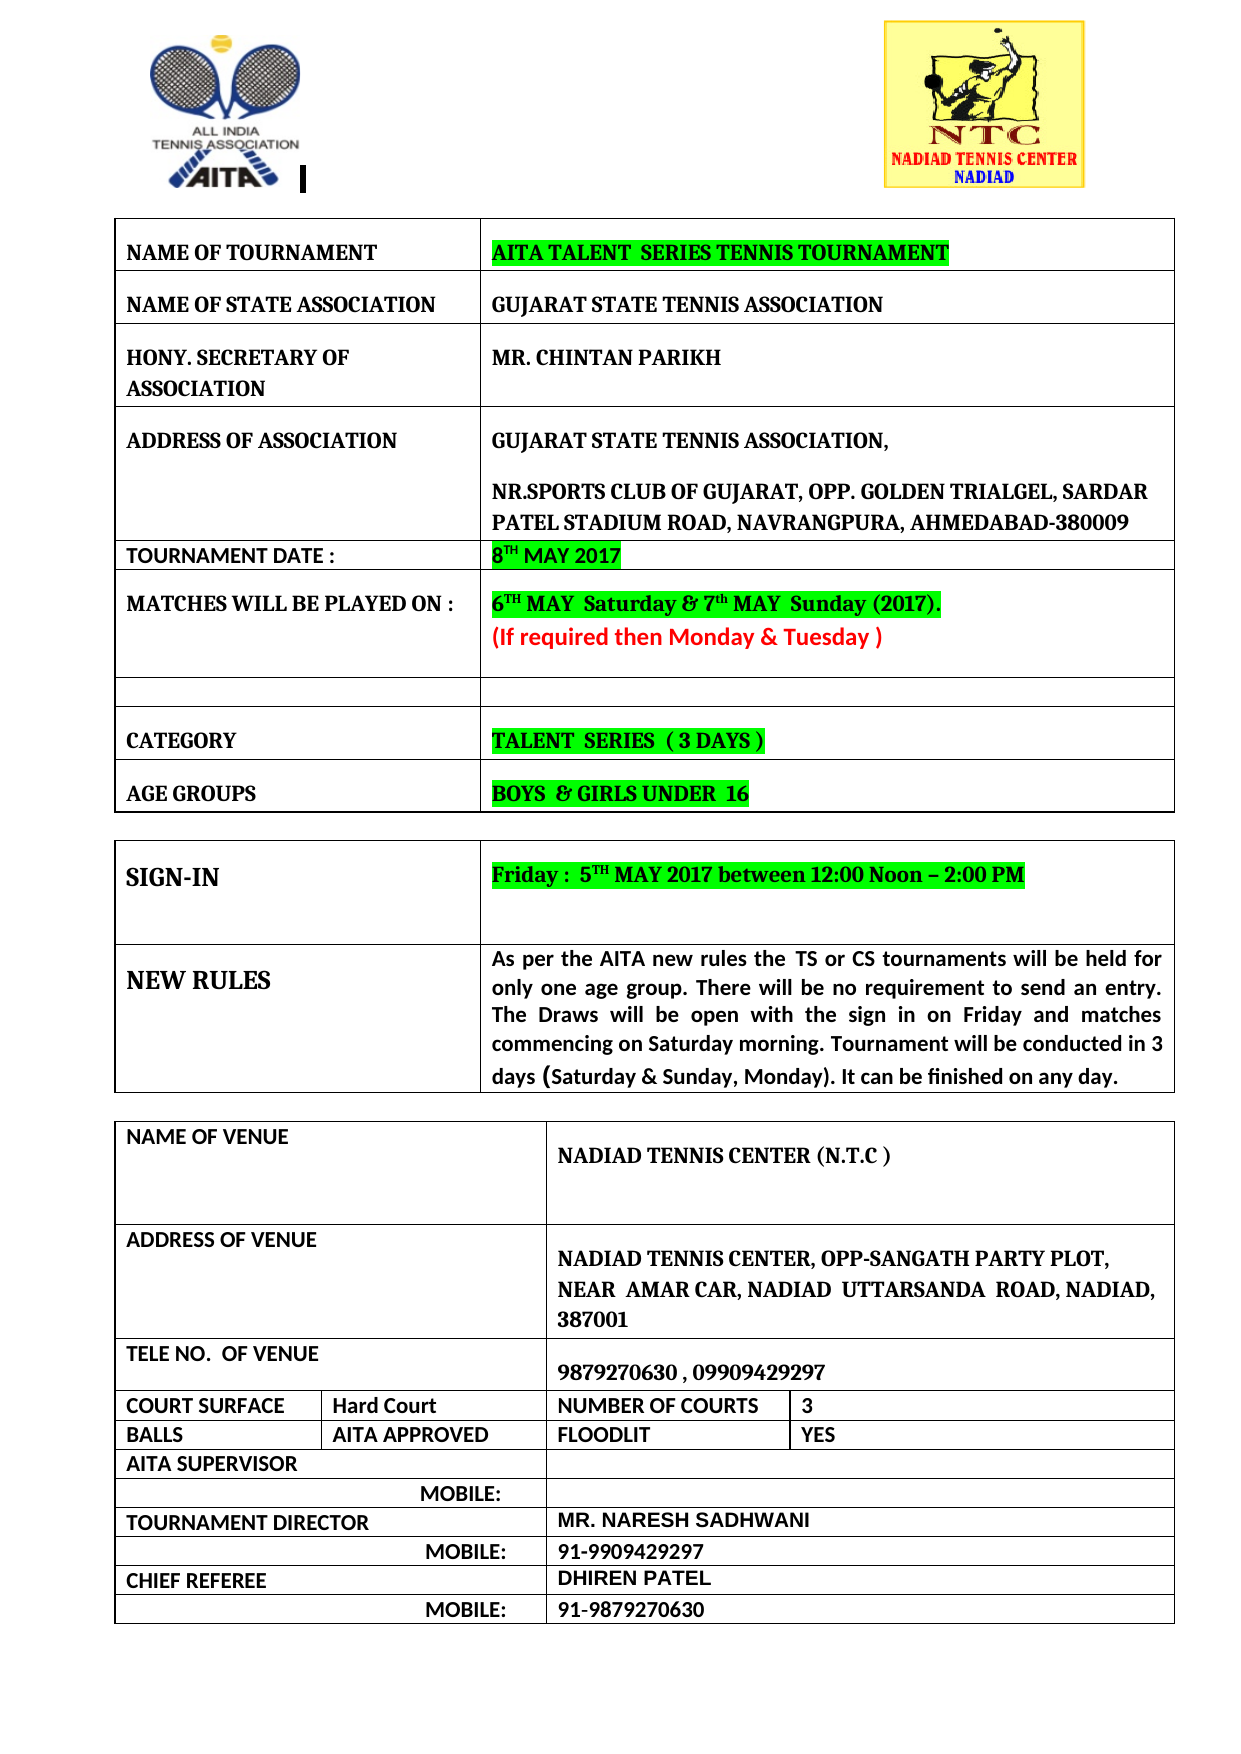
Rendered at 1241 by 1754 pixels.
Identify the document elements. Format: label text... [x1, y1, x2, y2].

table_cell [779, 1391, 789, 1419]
table_header NAME OF TOURNAMENT [116, 219, 480, 270]
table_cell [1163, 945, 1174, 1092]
picture [883, 20, 1086, 188]
table_cell MR. CHINTAN PARIKH [481, 324, 1174, 406]
table_cell [547, 1479, 557, 1507]
table_cell DHIREN PATEL [547, 1566, 1174, 1594]
table_cell NAME OF STATE ASSOCIATION [116, 271, 480, 323]
table_cell GUJARAT STATE TENNIS ASSOCIATION [481, 271, 1174, 323]
table_cell AGE GROUPS [116, 760, 480, 811]
table_header AITA TALENT SERIES TENNIS TOURNAMENT [481, 219, 1174, 270]
table_cell BOYS & GIRLS UNDER 16 [481, 760, 1174, 811]
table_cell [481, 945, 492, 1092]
table_cell [547, 1450, 557, 1478]
table_cell [469, 678, 480, 706]
table_cell TELE NO. OF VENUE [116, 1339, 546, 1390]
table_cell [1163, 678, 1174, 706]
table_cell NEW RULES [116, 945, 480, 1092]
table_header SIGN-IN [116, 841, 480, 943]
table_cell MR. NARESH SADHWANI [547, 1508, 1174, 1536]
table_cell [481, 678, 492, 706]
table_cell 9879270630 , 09909429297 [547, 1339, 1174, 1390]
table_cell 6TH MAY Saturday & 7th MAY Sunday (2017). (If required then Monday & Tuesday ) [481, 570, 1174, 677]
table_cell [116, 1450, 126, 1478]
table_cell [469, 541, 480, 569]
table_cell [1163, 1450, 1174, 1478]
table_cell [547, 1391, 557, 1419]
table_cell CATEGORY [116, 707, 480, 758]
picture [150, 35, 300, 188]
table_cell HONY. SECRETARY OF ASSOCIATION [116, 324, 480, 406]
table_header NADIAD TENNIS CENTER (N.T.C ) [547, 1122, 1174, 1224]
table_cell ADDRESS OF ASSOCIATION [116, 407, 480, 540]
table_cell ADDRESS OF VENUE [116, 1225, 546, 1338]
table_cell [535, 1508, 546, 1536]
table_cell [116, 678, 126, 706]
table_cell [1163, 1479, 1174, 1507]
table_cell MATCHES WILL BE PLAYED ON : [116, 570, 480, 677]
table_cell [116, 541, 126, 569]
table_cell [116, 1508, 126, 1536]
table_cell GUJARAT STATE TENNIS ASSOCIATION, NR.SPORTS CLUB OF GUJARAT, OPP. GOLDEN TRIALGEL, SARDAR PATEL STADIUM ROAD, NAVRANGPURA, AHMEDABAD-380009 [481, 407, 1174, 540]
table_cell NADIAD TENNIS CENTER, OPP-SANGATH PARTY PLOT, NEAR AMAR CAR, NADIAD UTTARSANDA ROAD, NADIAD, 387001 [547, 1225, 1174, 1338]
table_header Friday : 5TH MAY 2017 between 12:00 Noon – 2:00 PM [481, 841, 1174, 943]
table_header NAME OF VENUE [116, 1122, 546, 1224]
table_cell TALENT SERIES ( 3 DAYS ) [481, 707, 1174, 758]
